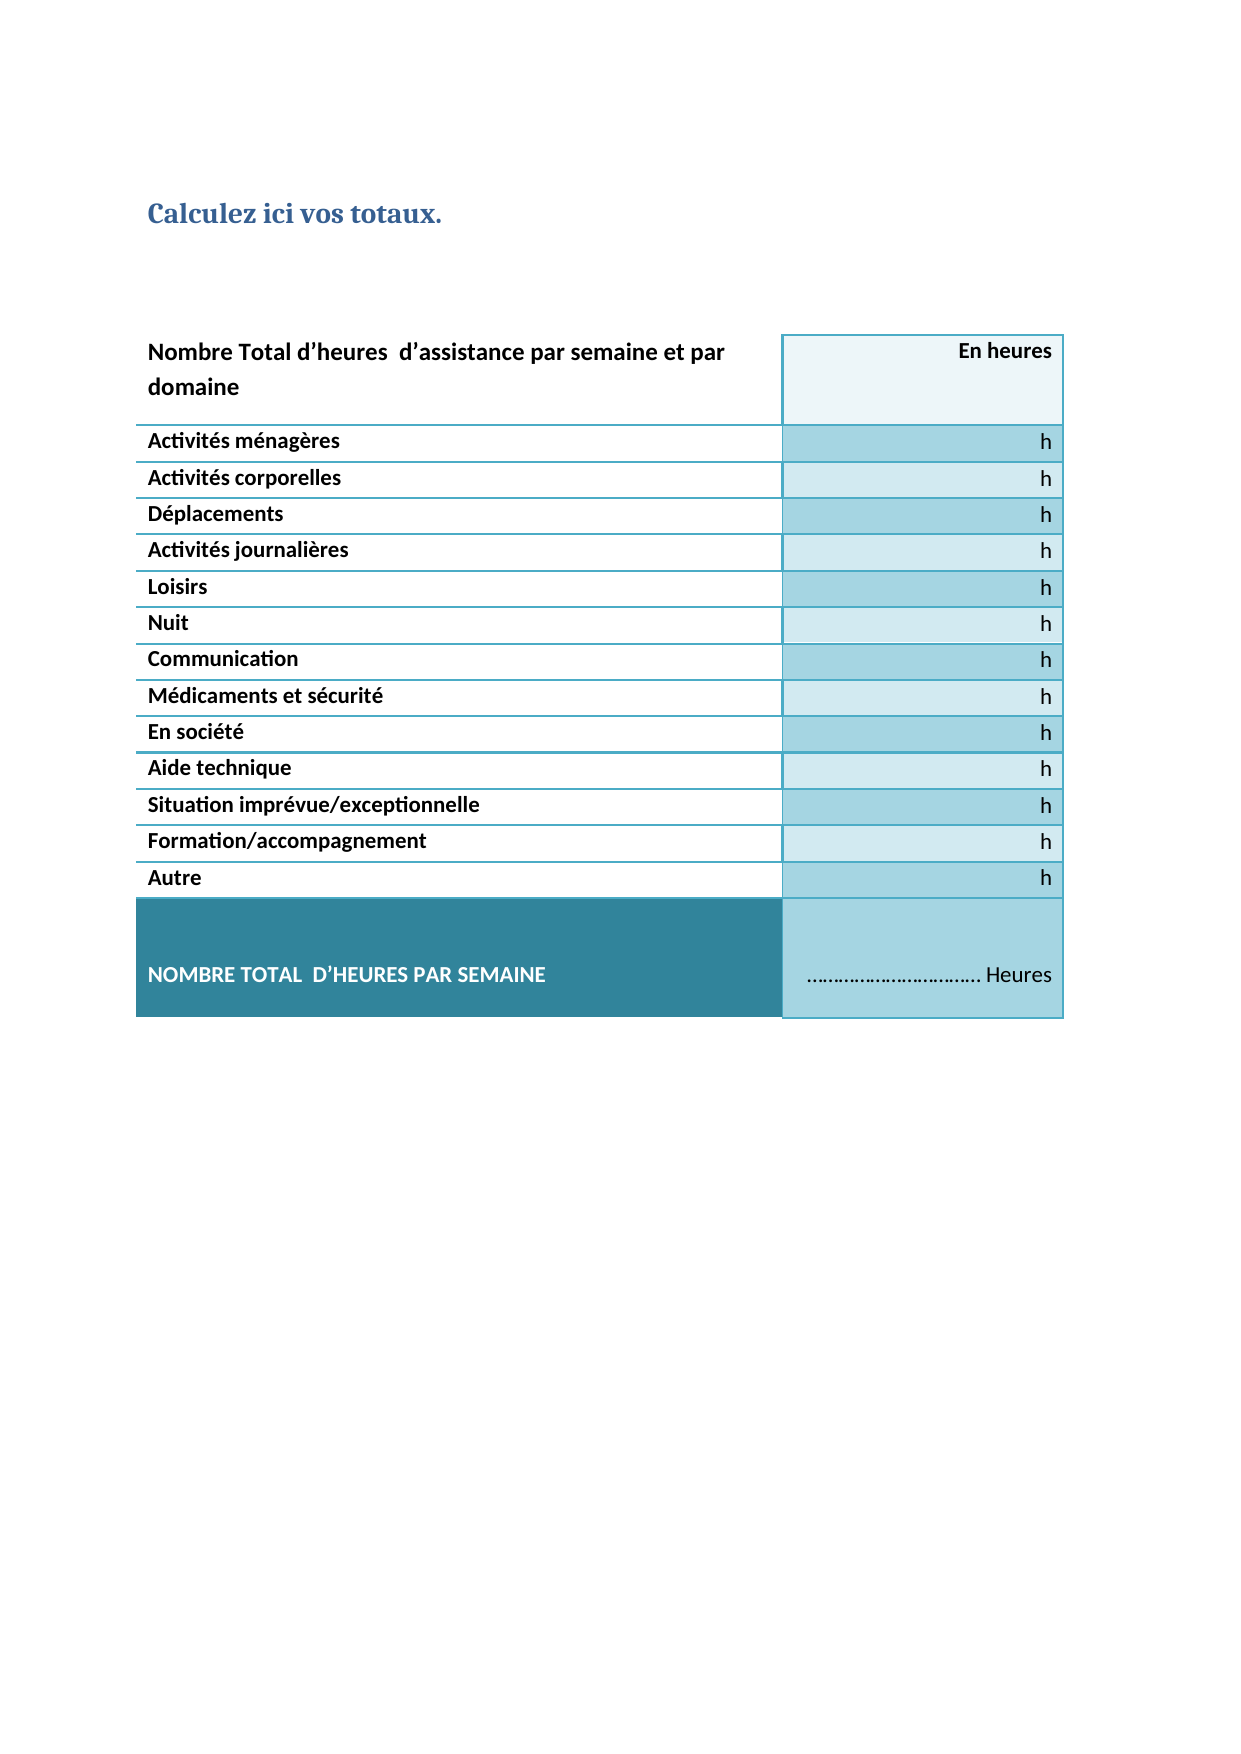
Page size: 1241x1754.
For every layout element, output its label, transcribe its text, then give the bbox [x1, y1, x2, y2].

table_cell h [784, 535, 1062, 570]
table_cell Médicaments et sécurité [136, 681, 781, 715]
table_cell En société [136, 717, 782, 751]
table_cell h [783, 790, 1062, 824]
table_cell h [784, 681, 1062, 715]
table_cell h [784, 826, 1062, 861]
table_cell Déplacements [136, 499, 782, 533]
table_cell h [783, 426, 1062, 461]
table_cell h [784, 463, 1062, 497]
table_cell Activités ménagères [136, 426, 782, 461]
table_cell Formation/accompagnement [136, 826, 781, 861]
table_cell …………………………… Heures [783, 899, 1062, 1017]
table_cell NOMBRE TOTAL D’HEURES PAR SEMAINE [136, 899, 782, 1017]
table_cell h [783, 572, 1062, 606]
table_cell Autre [136, 863, 782, 897]
table_cell Loisirs [136, 572, 782, 606]
table_header Nombre Total d’heures d’assistance par semaine et par domaine [136, 334, 781, 424]
table_cell h [783, 645, 1062, 679]
table_header En heures [784, 336, 1062, 424]
table_cell Aide technique [136, 754, 781, 788]
table_cell Nuit [136, 608, 781, 642]
table_cell Activités corporelles [136, 463, 781, 497]
table_cell h [783, 863, 1062, 897]
table_cell h [783, 717, 1062, 751]
table_cell h [784, 608, 1062, 642]
table_cell Communication [136, 645, 782, 679]
table_cell h [784, 754, 1062, 788]
table_cell Situation imprévue/exceptionnelle [136, 790, 782, 824]
subtitle Calculez ici vos totaux. [148, 198, 1093, 231]
table_cell h [783, 499, 1062, 533]
table_cell Activités journalières [136, 535, 781, 570]
